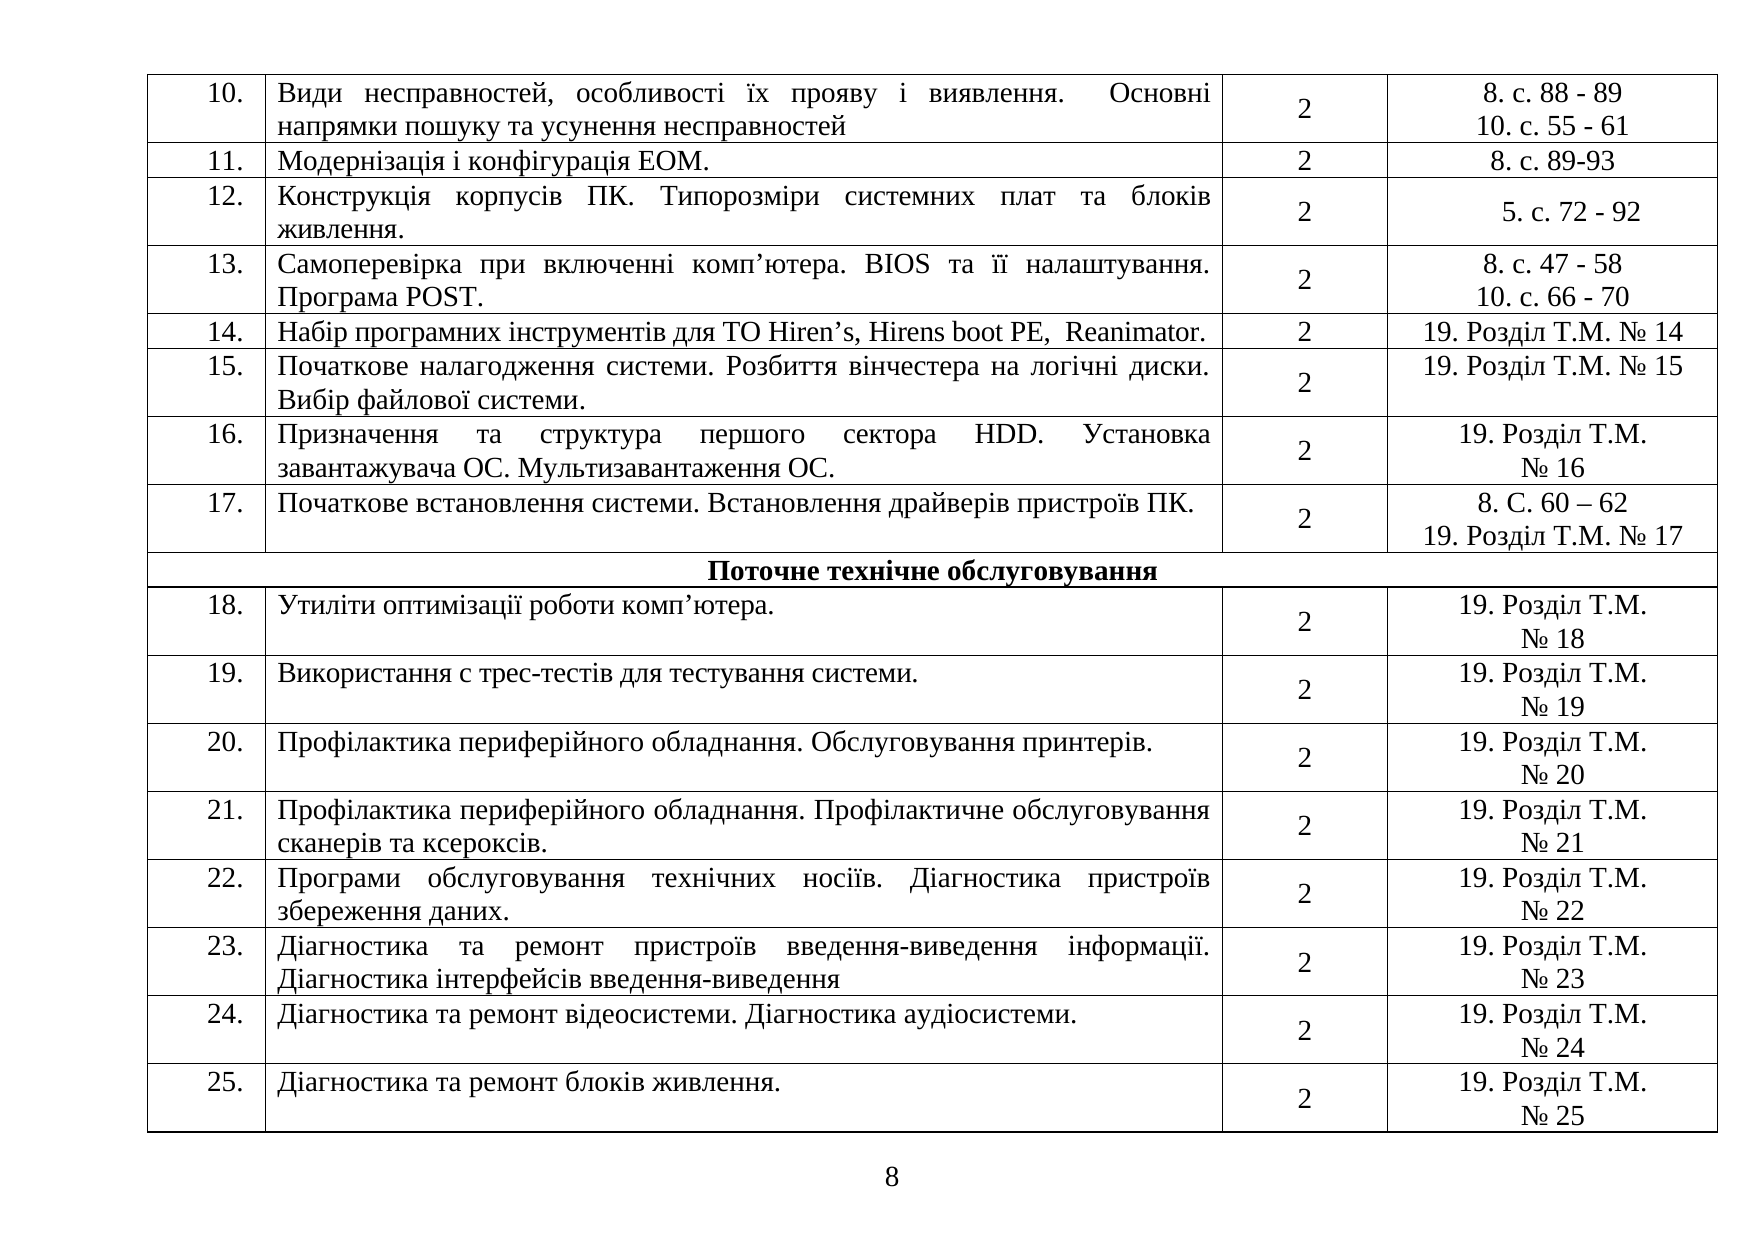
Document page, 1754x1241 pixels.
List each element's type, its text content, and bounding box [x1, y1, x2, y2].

table_cell [148, 724, 265, 791]
table_cell [148, 143, 265, 177]
table_cell [148, 178, 265, 245]
table_cell Використання с трес-тестів для тестування системи. [266, 656, 1222, 723]
table_cell Модернізація і конфігурація ЕОМ. [266, 143, 1222, 177]
table_cell [148, 588, 265, 654]
table_cell [148, 75, 265, 142]
table_cell 19. Розділ Т.М. № 22 [1388, 860, 1717, 927]
table_cell 2 [1223, 996, 1387, 1063]
table_cell 2 [1223, 246, 1387, 313]
table_cell [148, 417, 265, 484]
table_cell 8. С. 60 – 62 19. Розділ Т.М. № 17 [1388, 485, 1717, 552]
table_cell 19. Розділ Т.М. № 24 [1388, 996, 1717, 1063]
table_cell 2 [1223, 792, 1387, 859]
table_cell [148, 792, 265, 859]
table_cell 19. Розділ Т.М. № 19 [1388, 656, 1717, 723]
table_cell 2 [1223, 75, 1387, 142]
table_cell Утиліти оптимізації роботи комп’ютера. [266, 588, 1222, 654]
table_cell [148, 314, 265, 347]
table_cell Діагностика та ремонт блоків живлення. [266, 1064, 1222, 1131]
table_cell Діагностика та ремонт пристроїв введення-виведення інформації. Діагностика інтерфейсів введення-виведення [266, 928, 1222, 995]
table_cell 2 [1223, 349, 1387, 416]
table_cell 19. Розділ Т.М. № 23 [1388, 928, 1717, 995]
table_cell Самоперевірка при включенні комп’ютера. BIOS та її налаштування. Програма POST. [266, 246, 1222, 313]
table_cell 19. Розділ Т.М. № 20 [1388, 724, 1717, 791]
table_cell 2 [1223, 928, 1387, 995]
table_cell 19. Розділ Т.М. № 15 [1388, 349, 1717, 416]
table_cell Початкове встановлення системи. Встановлення драйверів пристроїв ПК. [266, 485, 1222, 552]
table_cell Профілактика периферійного обладнання. Профілактичне обслуговування сканерів та ксероксів. [266, 792, 1222, 859]
table_cell [148, 349, 265, 416]
table_cell 19. Розділ Т.М. № 14 [1388, 314, 1717, 347]
table_cell 19. Розділ Т.М. № 21 [1388, 792, 1717, 859]
table_cell 2 [1223, 860, 1387, 927]
table_cell 2 [1223, 588, 1387, 654]
table_cell [148, 656, 265, 723]
table_cell 2 [1223, 485, 1387, 552]
table_cell 2 [1223, 178, 1387, 245]
table_cell 8. с. 89-93 [1388, 143, 1717, 177]
table_cell [148, 246, 265, 313]
table_cell 2 [1223, 724, 1387, 791]
table_cell Початкове налагодження системи. Розбиття вінчестера на логічні диски. Вибір файлової системи. [266, 349, 1222, 416]
table_cell 8. с. 88 - 89 10. c. 55 - 61 [1388, 75, 1717, 142]
table_cell Види несправностей, особливості їх прояву і виявлення. Основні напрямки пошуку та усунення несправностей [266, 75, 1222, 142]
table_cell 2 [1223, 314, 1387, 347]
table_cell Поточне технічне обслуговування [148, 553, 1717, 586]
table_cell 19. Розділ Т.М. № 16 [1388, 417, 1717, 484]
table_cell Діагностика та ремонт відеосистеми. Діагностика аудіосистеми. [266, 996, 1222, 1063]
table_cell Програми обслуговування технічних носіїв. Діагностика пристроїв збереження даних. [266, 860, 1222, 927]
table_cell 2 [1223, 143, 1387, 177]
table_cell 5. с. 72 - 92 [1388, 178, 1717, 245]
table_cell [148, 1064, 265, 1131]
table_cell Профілактика периферійного обладнання. Обслуговування принтерів. [266, 724, 1222, 791]
table_cell [148, 928, 265, 995]
table_cell Призначення та структура першого сектора HDD. Установка завантажувача ОС. Мультизавантаження ОС. [266, 417, 1222, 484]
table_cell 2 [1223, 656, 1387, 723]
table_cell [148, 860, 265, 927]
table_cell 2 [1223, 417, 1387, 484]
table_cell Набір програмних інструментів для ТО Hiren’s, Hirens boot РЕ, Reanimator. [266, 314, 1222, 347]
table_cell [148, 996, 265, 1063]
table_cell 2 [1223, 1064, 1387, 1131]
table_cell Конструкція корпусів ПК. Типорозміри системних плат та блоків живлення. [266, 178, 1222, 245]
table_cell 19. Розділ Т.М. № 25 [1388, 1064, 1717, 1131]
table_cell 8. с. 47 - 58 10. c. 66 - 70 [1388, 246, 1717, 313]
table_cell [148, 485, 265, 552]
table_cell 19. Розділ Т.М. № 18 [1388, 588, 1717, 654]
